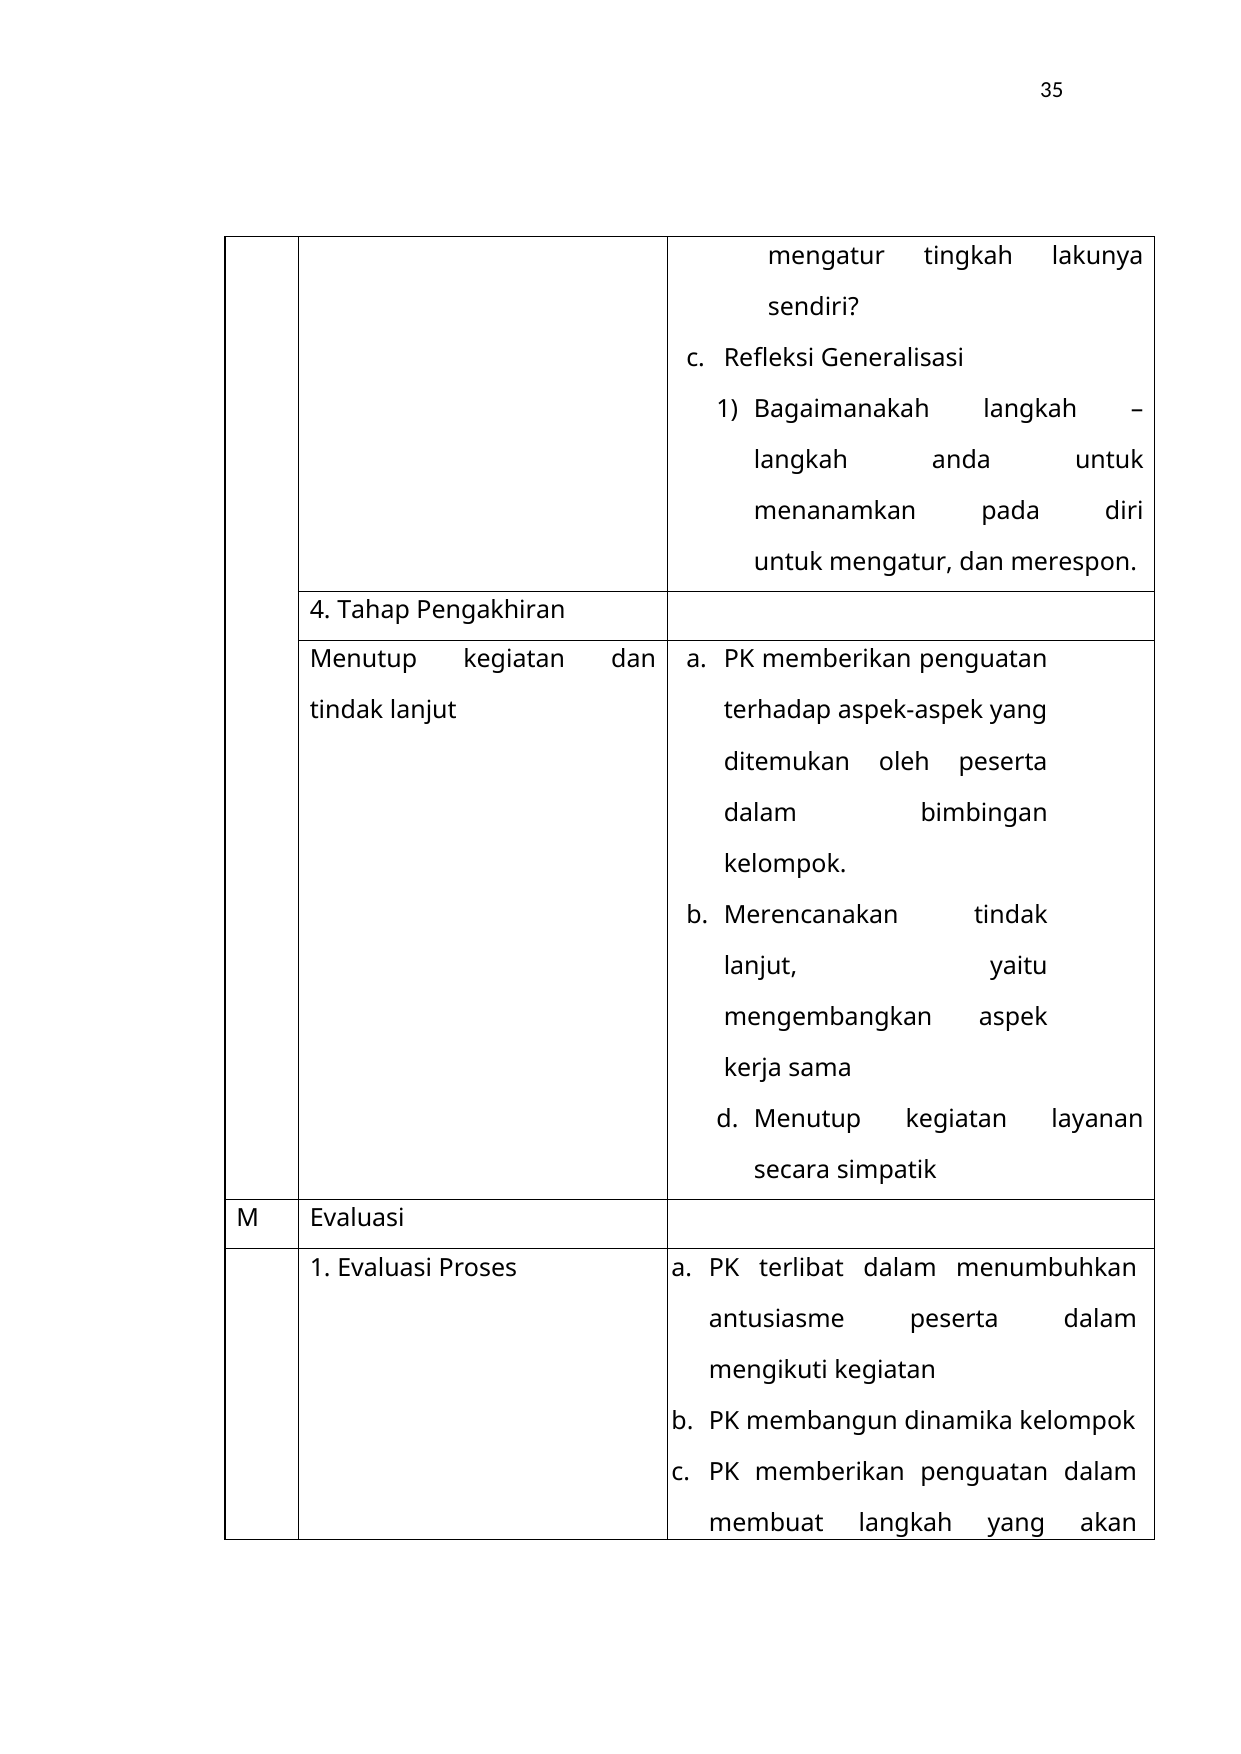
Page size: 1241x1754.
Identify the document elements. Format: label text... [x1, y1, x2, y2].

table_cell [668, 1200, 1154, 1248]
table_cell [299, 237, 667, 591]
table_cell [668, 1249, 1154, 1538]
table_cell PK memberikan penguatan terhadap aspek-aspek yang ditemukan oleh peserta dalam bimbingan kelompok. Merencanakan tindak lanjut, yaitu mengembangkan aspek kerja sama Menutup kegiatan layanan secara simpatik [668, 641, 1154, 1199]
table_cell Menutup kegiatan dan tindak lanjut [299, 641, 667, 1199]
table_cell Evaluasi [299, 1200, 667, 1248]
table_cell 1. Evaluasi Proses [299, 1249, 667, 1538]
table_cell 4. Tahap Pengakhiran [299, 592, 667, 640]
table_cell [668, 237, 1154, 591]
table_cell M [226, 1200, 298, 1248]
table_cell [226, 1249, 298, 1538]
table_cell [668, 592, 1154, 640]
